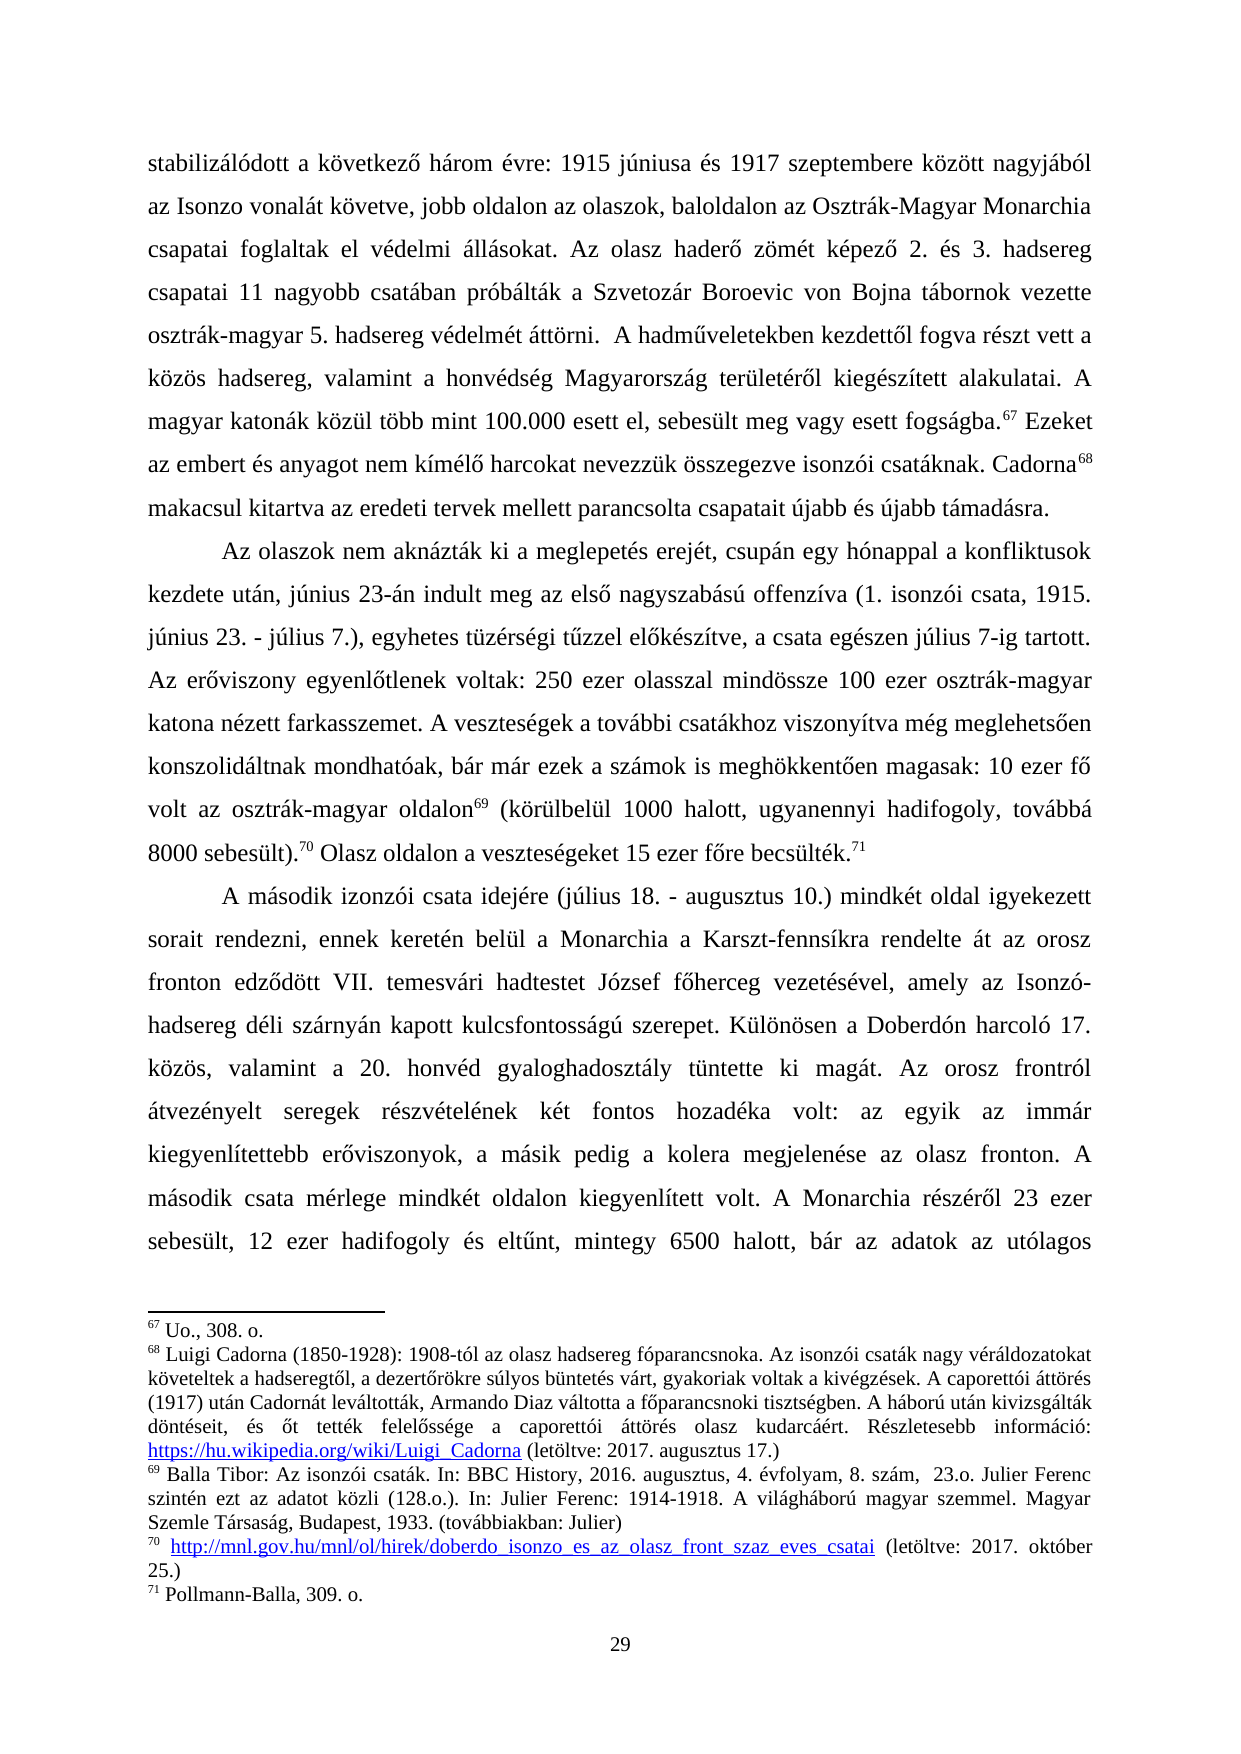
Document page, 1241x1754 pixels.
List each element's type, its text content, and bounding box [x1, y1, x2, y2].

text Az olaszok nem aknázták ki a meglepetés erejét, csupán egy hónappal a konfliktusok kezdete után, június 23-án indult meg az első nagyszabású offenzíva (1. isonzói csata, 1915. június 23. - július 7.), egyhetes tüzérségi tűzzel előkészítve, a csata egészen július 7-ig tartott. Az erőviszony egyenlőtlenek voltak: 250 ezer olasszal mindössze 100 ezer osztrák-magyar katona nézett farkasszemet. A veszteségek a további csatákhoz viszonyítva még meglehetsően konszolidáltnak mondhatóak, bár már ezek a számok is meghökkentően magasak: 10 ezer fő volt az osztrák-magyar oldalon (körülbelül 1000 halott, ugyanennyi hadifogoly, továbbá 8000 sebesült). Olasz oldalon a veszteségeket 15 ezer főre becsülték. [148, 536, 1093, 866]
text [148, 148, 1093, 521]
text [148, 881, 1093, 1254]
